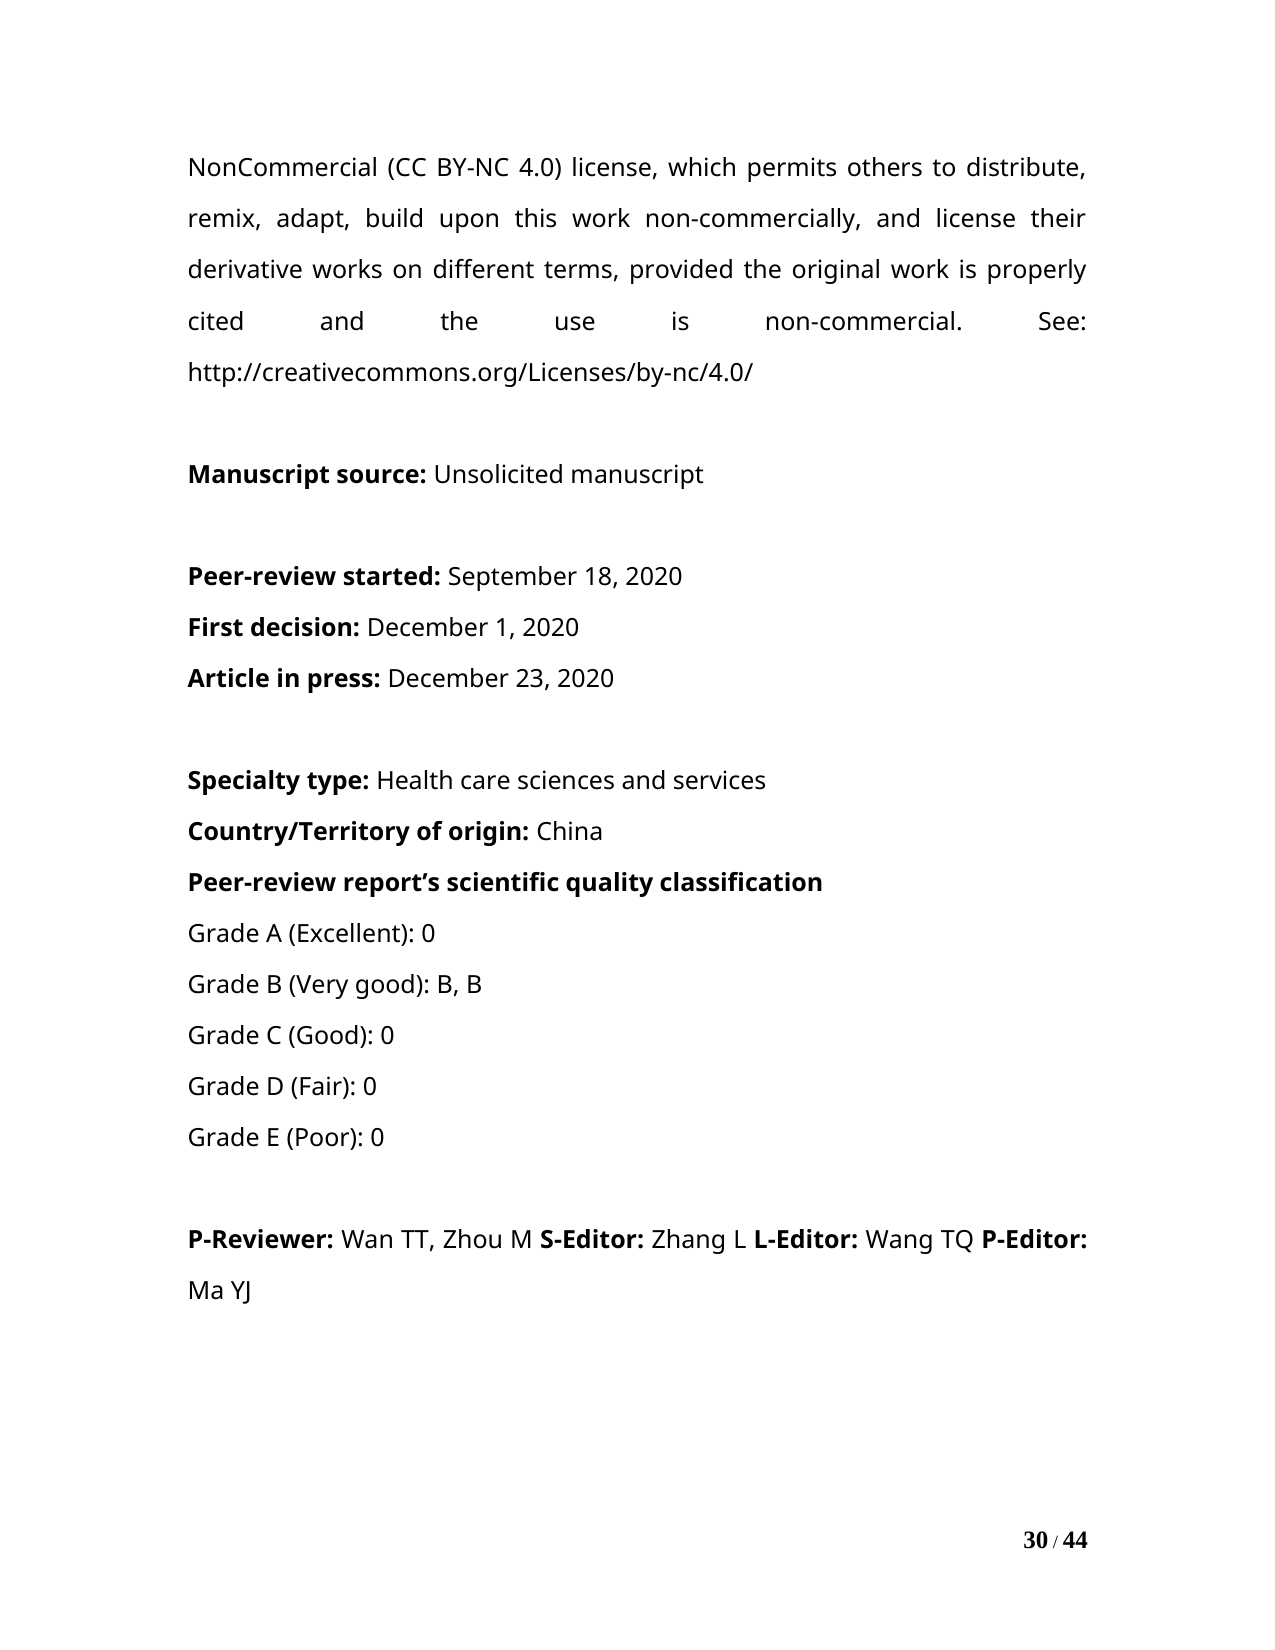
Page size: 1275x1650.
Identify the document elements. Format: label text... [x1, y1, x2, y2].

text Article in press: December 23, 2020 [187, 660, 1087, 694]
text Specialty type: Health care sciences and services [187, 762, 1087, 797]
text First decision: December 1, 2020 [187, 609, 1087, 643]
text Grade A (Excellent): 0 [187, 916, 1087, 950]
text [187, 150, 1087, 388]
text Country/Territory of origin: China [187, 813, 1087, 848]
text Peer-review started: September 18, 2020 [187, 558, 1087, 592]
text Grade C (Good): 0 [187, 1018, 1087, 1052]
text Manuscript source: Unsolicited manuscript [187, 456, 1087, 490]
text P-Reviewer: Wan TT, Zhou M S-Editor: Zhang L L-Editor: Wang TQ P-Editor: Ma YJ [187, 1222, 1087, 1307]
text Grade B (Very good): B, B [187, 967, 1087, 1001]
text Peer-review report’s scientific quality classification [187, 864, 1087, 899]
text Grade E (Poor): 0 [187, 1120, 1087, 1154]
text Grade D (Fair): 0 [187, 1069, 1087, 1103]
